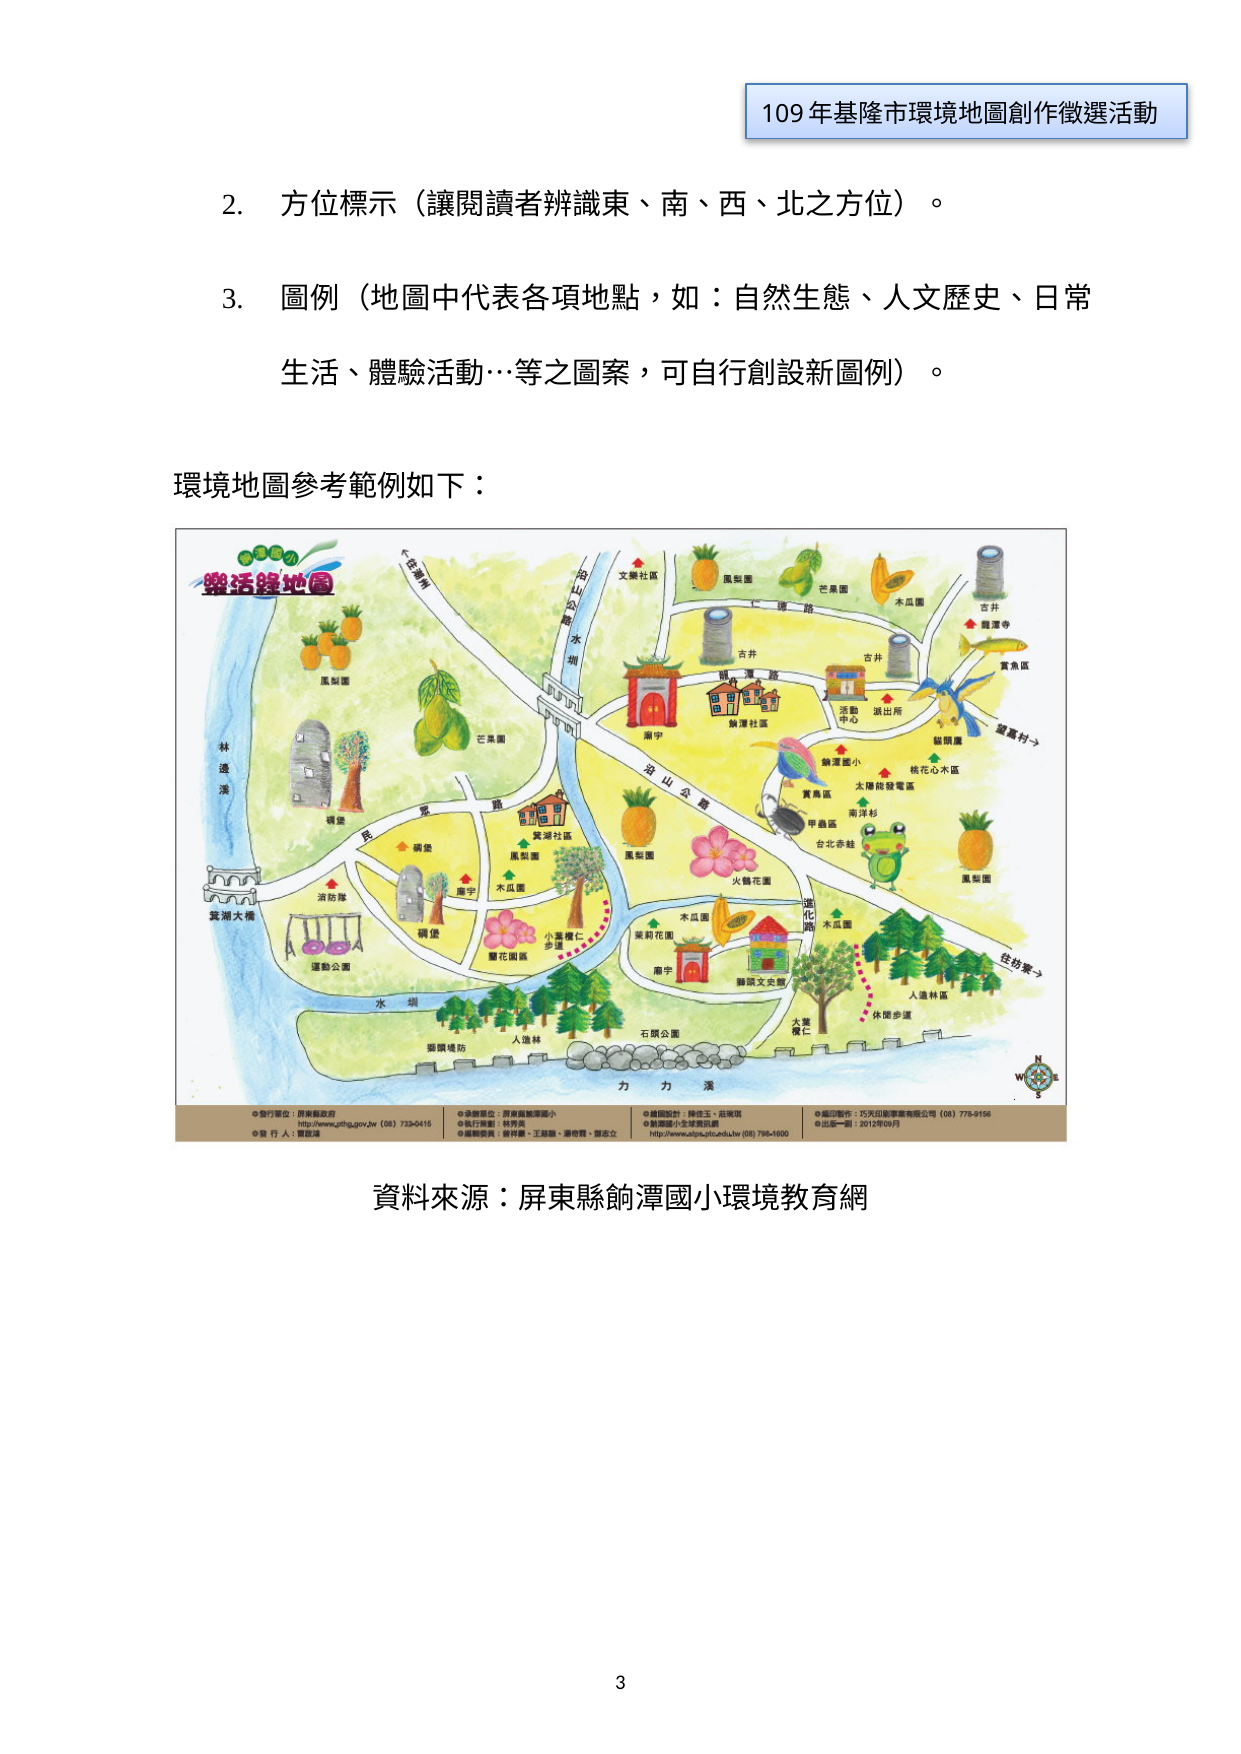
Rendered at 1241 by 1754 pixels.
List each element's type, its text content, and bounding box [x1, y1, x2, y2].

text 資料來源：屏東縣餉潭國小環境教育網 [148, 1158, 1092, 1233]
list 圖例（地圖中代表各項地點，如：自然生態、人文歷史、日常生活、體驗活動…等之圖案，可自行創設新圖例）。 [222, 258, 1092, 408]
picture [159, 520, 1081, 1154]
text 環境地圖參考範例如下： [148, 446, 1092, 521]
list 方位標示（讓閱讀者辨識東、南、西、北之方位）。 [222, 164, 1092, 239]
